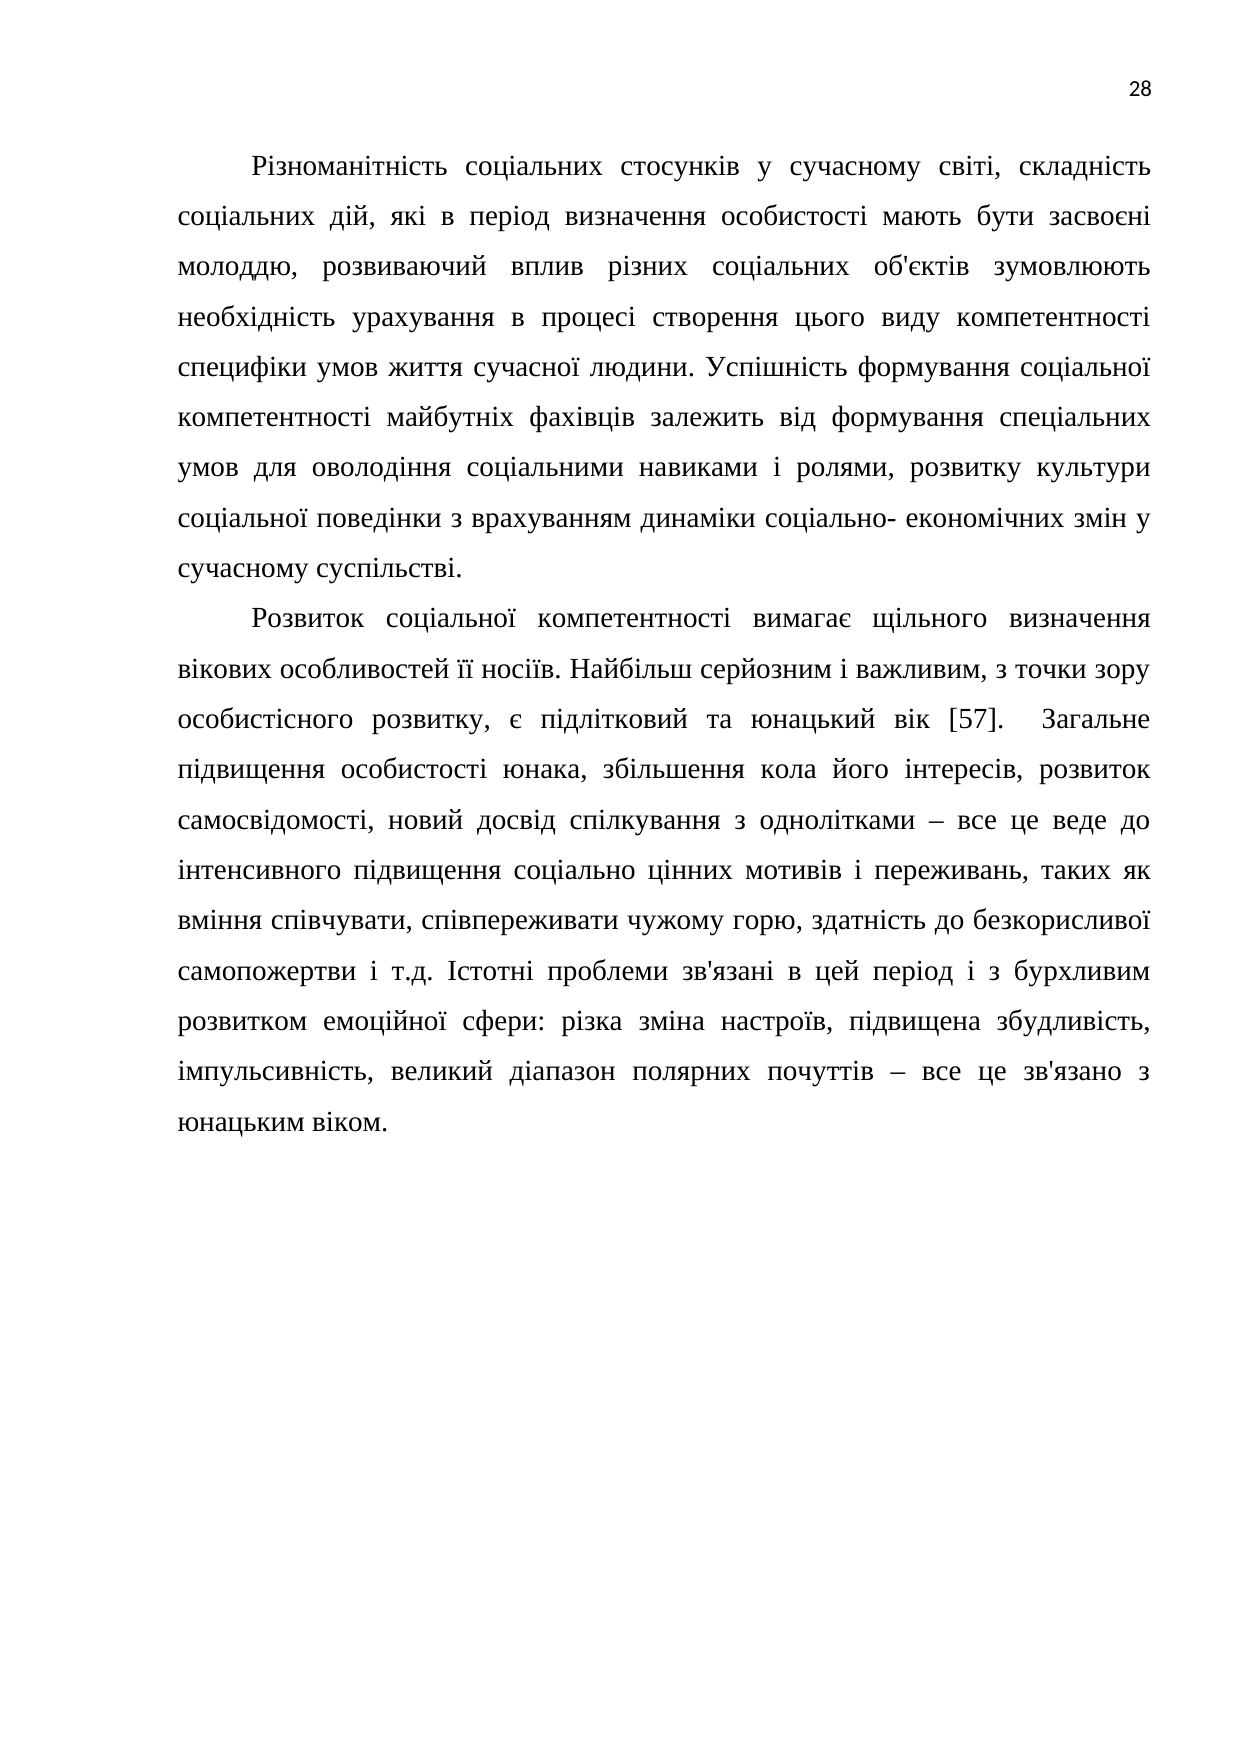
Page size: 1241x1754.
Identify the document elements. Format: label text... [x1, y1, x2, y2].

text Розвиток соціальної компетентності вимагає щільного визначення вікових особливостей її носіїв. Найбільш серйозним і важливим, з точки зору особистісного розвитку, є підлітковий та юнацький вік [57]. Загальне підвищення особистості юнака, збільшення кола його інтересів, розвиток самосвідомості, новий досвід спілкування з однолітками – все це веде до інтенсивного підвищення соціально цінних мотивів і переживань, таких як вміння співчувати, співпереживати чужому горю, здатність до безкорисливої самопожертви і т.д. Істотні проблеми зв'язані в цей період і з бурхливим розвитком емоційної сфери: різка зміна настроїв, підвищена збудливість, імпульсивність, великий діапазон полярних почуттів – все це зв'язано з юнацьким віком. [177, 601, 1152, 1137]
text Різноманітність соціальних стосунків у сучасному світі, складність соціальних дій, які в період визначення особистості мають бути засвоєні молоддю, розвиваючий вплив різних соціальних об'єктів зумовлюють необхідність урахування в процесі створення цього виду компетентності специфіки умов життя сучасної людини. Успішність формування соціальної компетентності майбутніх фахівців залежить від формування спеціальних умов для оволодіння соціальними навиками і ролями, розвитку культури соціальної поведінки з врахуванням динаміки соціально- економічних змін у сучасному суспільстві. [177, 148, 1152, 584]
